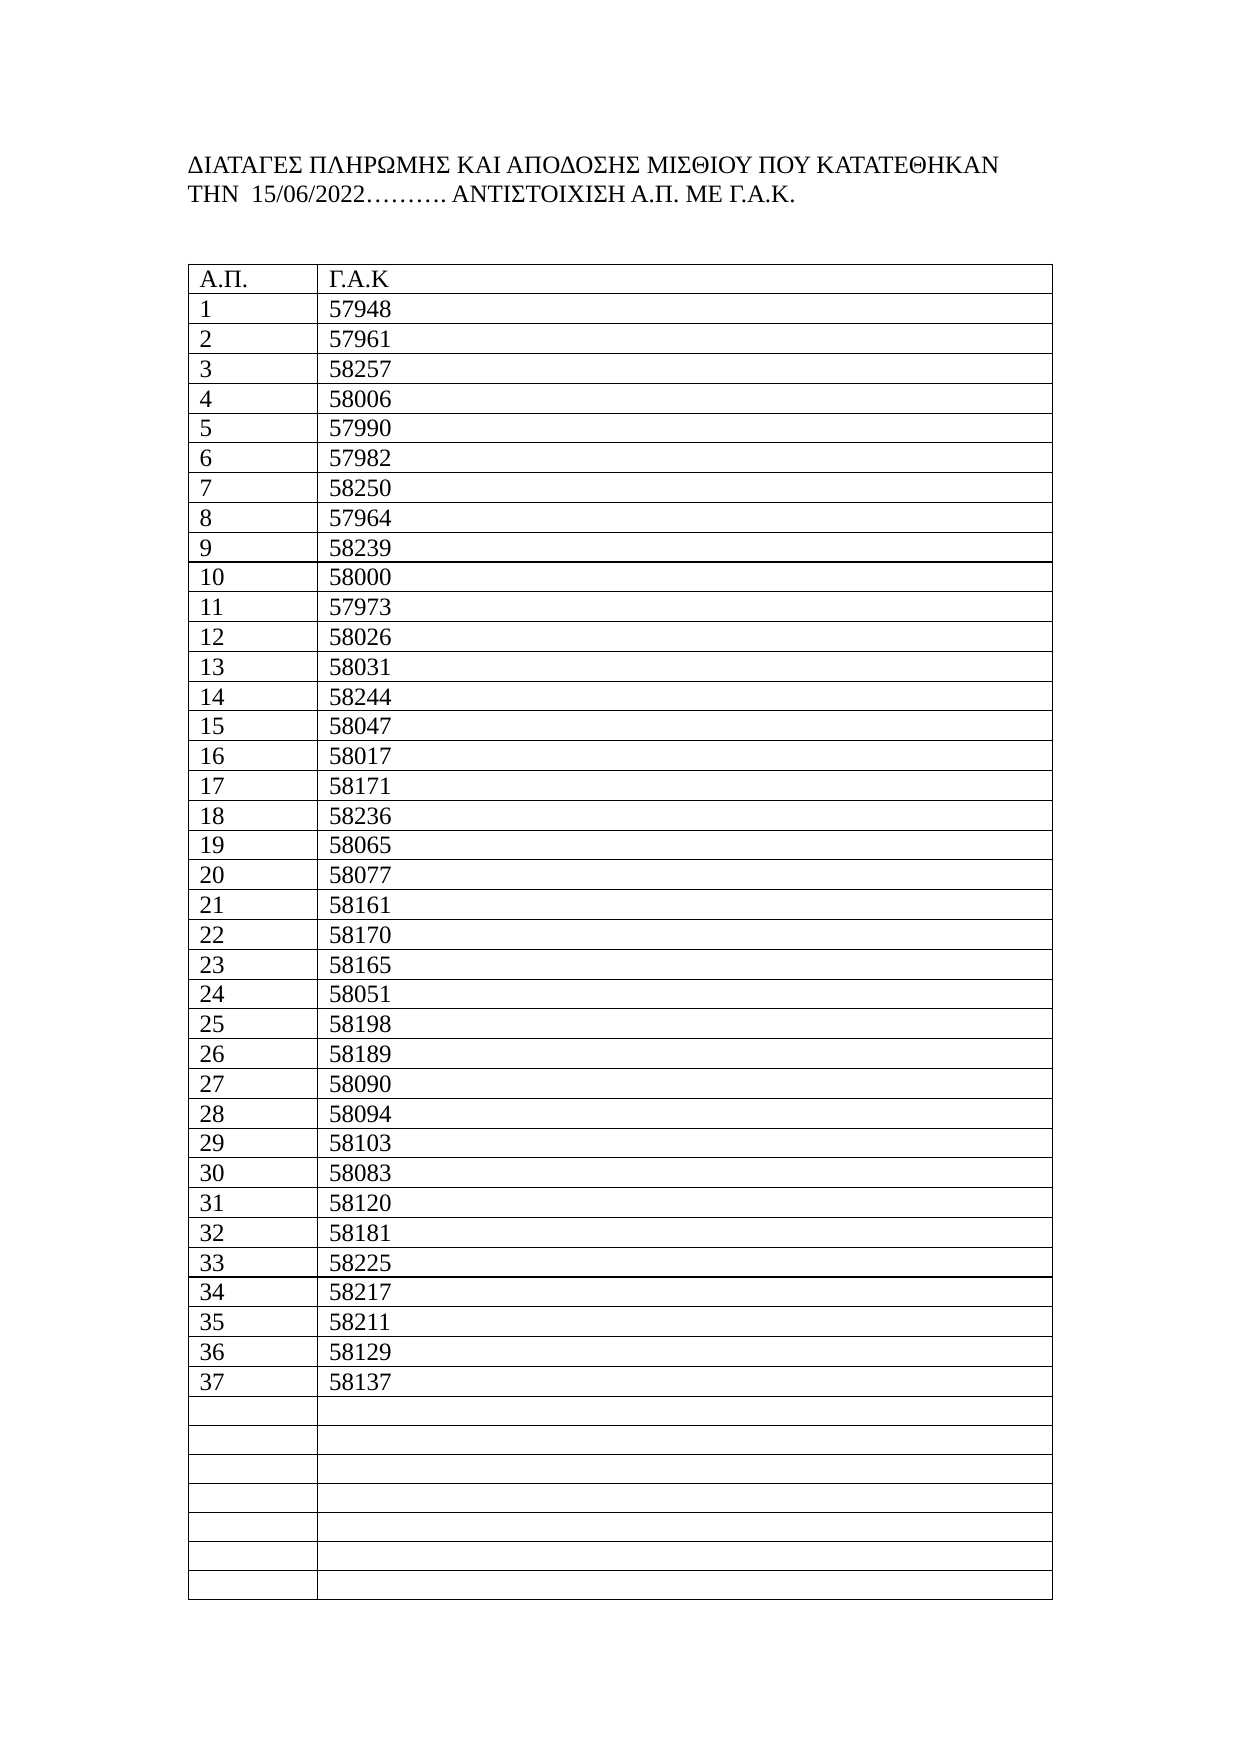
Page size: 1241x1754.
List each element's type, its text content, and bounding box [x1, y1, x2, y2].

table_cell [318, 1455, 1052, 1483]
table_cell 58129 [318, 1337, 1052, 1366]
table_cell 9 [189, 533, 317, 561]
table_cell [189, 1542, 317, 1570]
table_cell 58000 [318, 563, 1052, 591]
table_cell 58094 [318, 1099, 1052, 1127]
table_cell 58165 [318, 950, 1052, 978]
table_cell 58217 [318, 1278, 1052, 1306]
table_cell 57982 [318, 443, 1052, 472]
table_cell 16 [189, 741, 317, 770]
table_cell [189, 1426, 317, 1454]
table_cell 58077 [318, 860, 1052, 889]
table_cell 58031 [318, 652, 1052, 681]
table_cell 58103 [318, 1129, 1052, 1157]
table_cell 58236 [318, 801, 1052, 829]
table_cell [189, 1397, 317, 1425]
table_cell 37 [189, 1367, 317, 1396]
table_cell 7 [189, 473, 317, 502]
table_cell 28 [189, 1099, 317, 1127]
table_header Γ.Α.K [318, 265, 1052, 293]
table_cell 27 [189, 1069, 317, 1098]
table_cell 33 [189, 1248, 317, 1276]
table_cell 2 [189, 324, 317, 353]
table_cell 58170 [318, 920, 1052, 949]
table_cell [318, 1513, 1052, 1541]
table_cell 14 [189, 682, 317, 710]
table_cell [318, 1542, 1052, 1570]
table_cell 12 [189, 622, 317, 651]
table_cell 31 [189, 1188, 317, 1217]
table_cell 35 [189, 1307, 317, 1336]
table_cell [318, 1397, 1052, 1425]
table_cell 22 [189, 920, 317, 949]
table_cell 4 [189, 384, 317, 412]
table_cell 5 [189, 414, 317, 442]
table_cell 58211 [318, 1307, 1052, 1336]
table_cell 58006 [318, 384, 1052, 412]
table_cell 58250 [318, 473, 1052, 502]
table_cell 58257 [318, 354, 1052, 383]
table_cell 58189 [318, 1039, 1052, 1068]
table_cell [318, 1426, 1052, 1454]
table_cell [189, 1455, 317, 1483]
table_cell [189, 1513, 317, 1541]
table_cell 58065 [318, 831, 1052, 859]
table_cell [318, 1484, 1052, 1512]
table_cell 23 [189, 950, 317, 978]
table_cell 58161 [318, 890, 1052, 919]
table_cell 58051 [318, 980, 1052, 1008]
table_cell 58181 [318, 1218, 1052, 1247]
table_cell 58198 [318, 1009, 1052, 1038]
table_cell 17 [189, 771, 317, 800]
table_cell 21 [189, 890, 317, 919]
table_cell 58120 [318, 1188, 1052, 1217]
table_cell 8 [189, 503, 317, 532]
table_cell 58137 [318, 1367, 1052, 1396]
table_cell 24 [189, 980, 317, 1008]
table_cell 6 [189, 443, 317, 472]
table_cell 58026 [318, 622, 1052, 651]
table_cell 58225 [318, 1248, 1052, 1276]
table_cell 57964 [318, 503, 1052, 532]
table_cell 58047 [318, 711, 1052, 740]
table_cell 58171 [318, 771, 1052, 800]
table_cell 57973 [318, 592, 1052, 621]
table_cell [189, 1484, 317, 1512]
table_cell 32 [189, 1218, 317, 1247]
table_cell 57961 [318, 324, 1052, 353]
table_cell 19 [189, 831, 317, 859]
table_cell 58083 [318, 1158, 1052, 1187]
table_cell 58239 [318, 533, 1052, 561]
table_cell 1 [189, 294, 317, 323]
table_cell 36 [189, 1337, 317, 1366]
table_cell 3 [189, 354, 317, 383]
table_cell 26 [189, 1039, 317, 1068]
table_cell [189, 1571, 317, 1599]
table_cell 58244 [318, 682, 1052, 710]
table_cell 29 [189, 1129, 317, 1157]
table_cell 57990 [318, 414, 1052, 442]
table_cell 20 [189, 860, 317, 889]
table_cell 13 [189, 652, 317, 681]
table_cell 15 [189, 711, 317, 740]
table_cell 57948 [318, 294, 1052, 323]
table_cell 34 [189, 1278, 317, 1306]
table_cell 11 [189, 592, 317, 621]
table_header Α.Π. [189, 265, 317, 293]
text ΔΙΑΤΑΓΕΣ ΠΛΗΡΩΜΗΣ ΚΑΙ ΑΠΟΔΟΣΗΣ ΜΙΣΘΙΟΥ ΠΟΥ ΚΑΤΑΤΕΘΗΚΑΝ ΤΗΝ 15/06/2022………. ΑΝΤΙΣΤΟΙΧΙΣΗ Α.Π. ΜΕ Γ.Α.Κ. [187, 150, 1053, 207]
table_cell 25 [189, 1009, 317, 1038]
table_cell 30 [189, 1158, 317, 1187]
table_cell 58090 [318, 1069, 1052, 1098]
table_cell 18 [189, 801, 317, 829]
table_cell 58017 [318, 741, 1052, 770]
table_cell [318, 1571, 1052, 1599]
table_cell 10 [189, 563, 317, 591]
